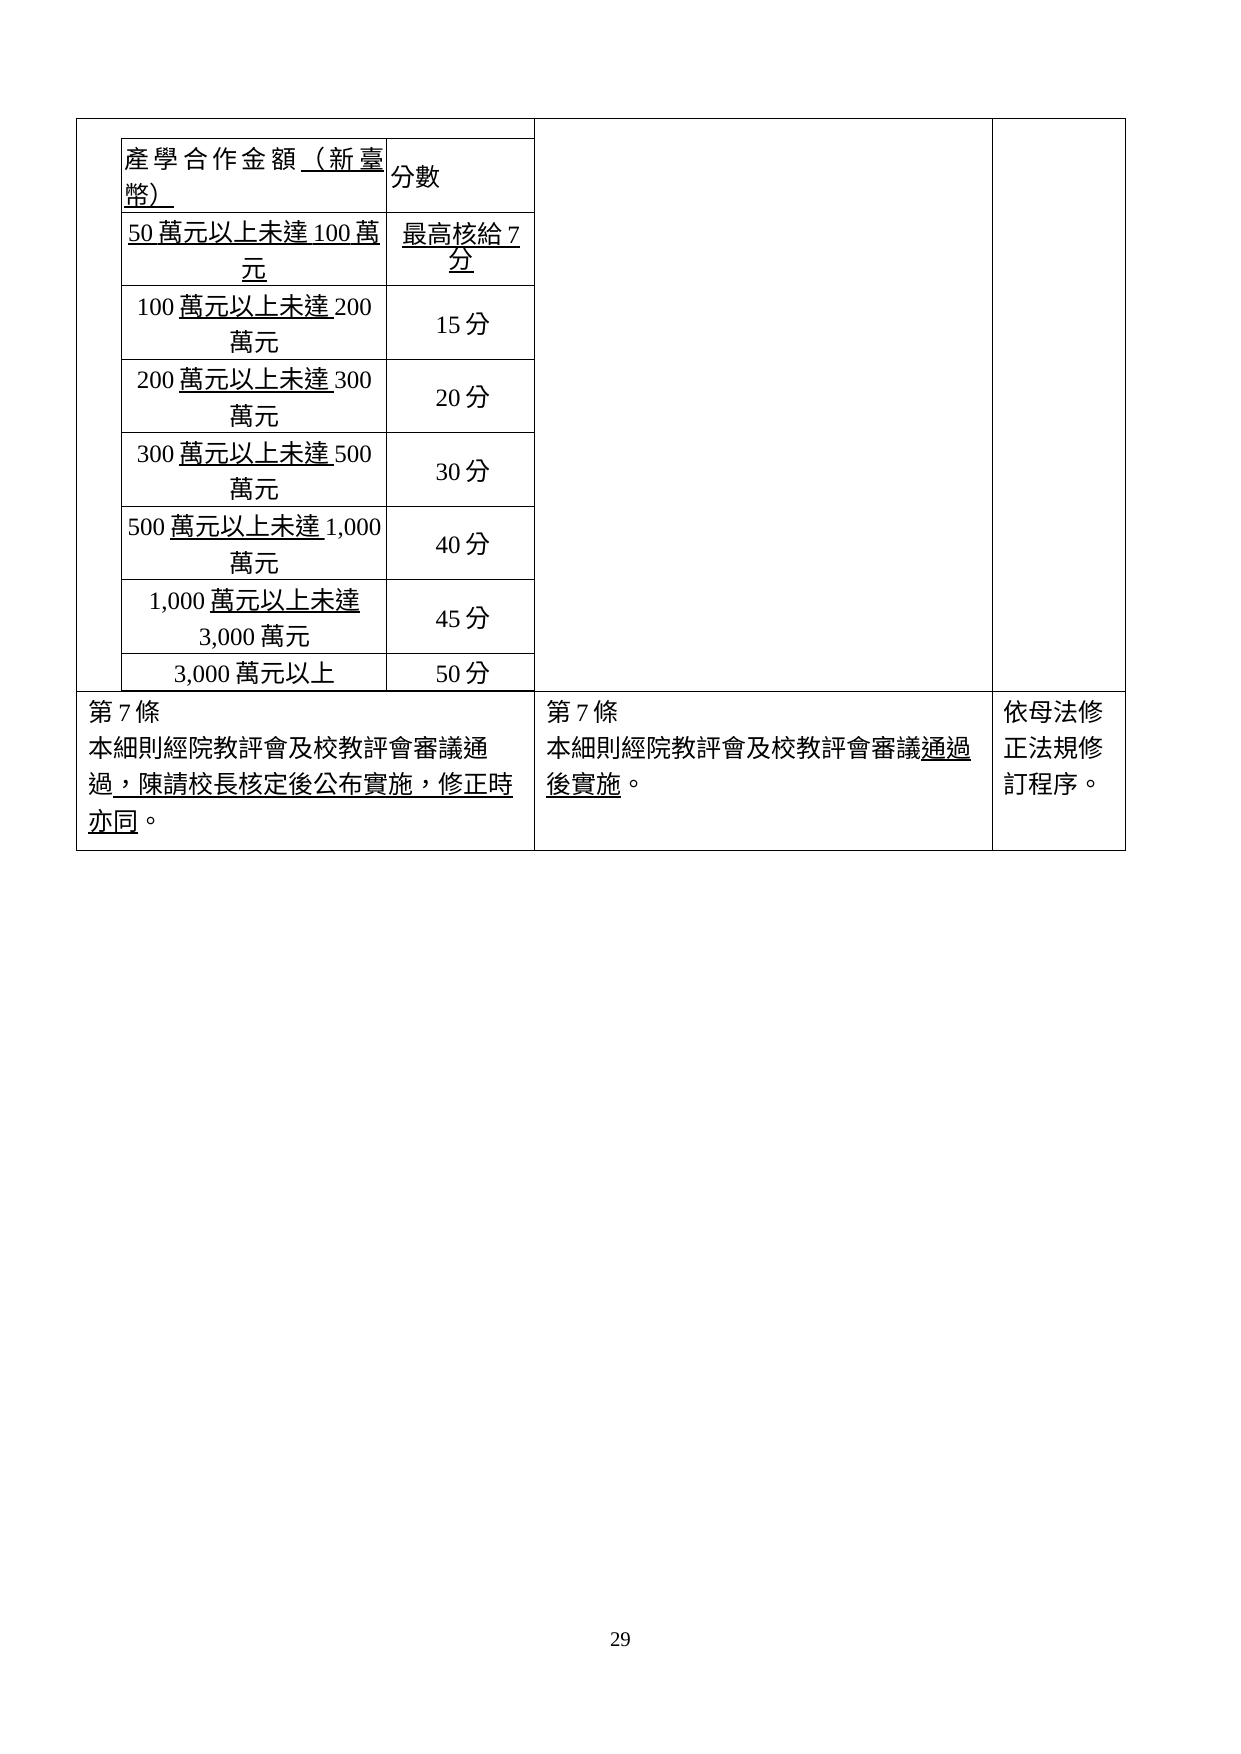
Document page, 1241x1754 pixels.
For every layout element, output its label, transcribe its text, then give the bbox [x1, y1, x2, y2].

table_cell 第7條 本細則經院教評會及校教評會審議通過後實施。 [535, 692, 992, 850]
table_cell 第7條 本細則經院教評會及校教評會審議通過，陳請校長核定後公布實施，修正時亦同。 [77, 692, 534, 850]
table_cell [77, 119, 534, 691]
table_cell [993, 119, 1125, 691]
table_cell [535, 119, 992, 691]
table_cell 依母法修正法規修訂程序。 [993, 692, 1125, 850]
